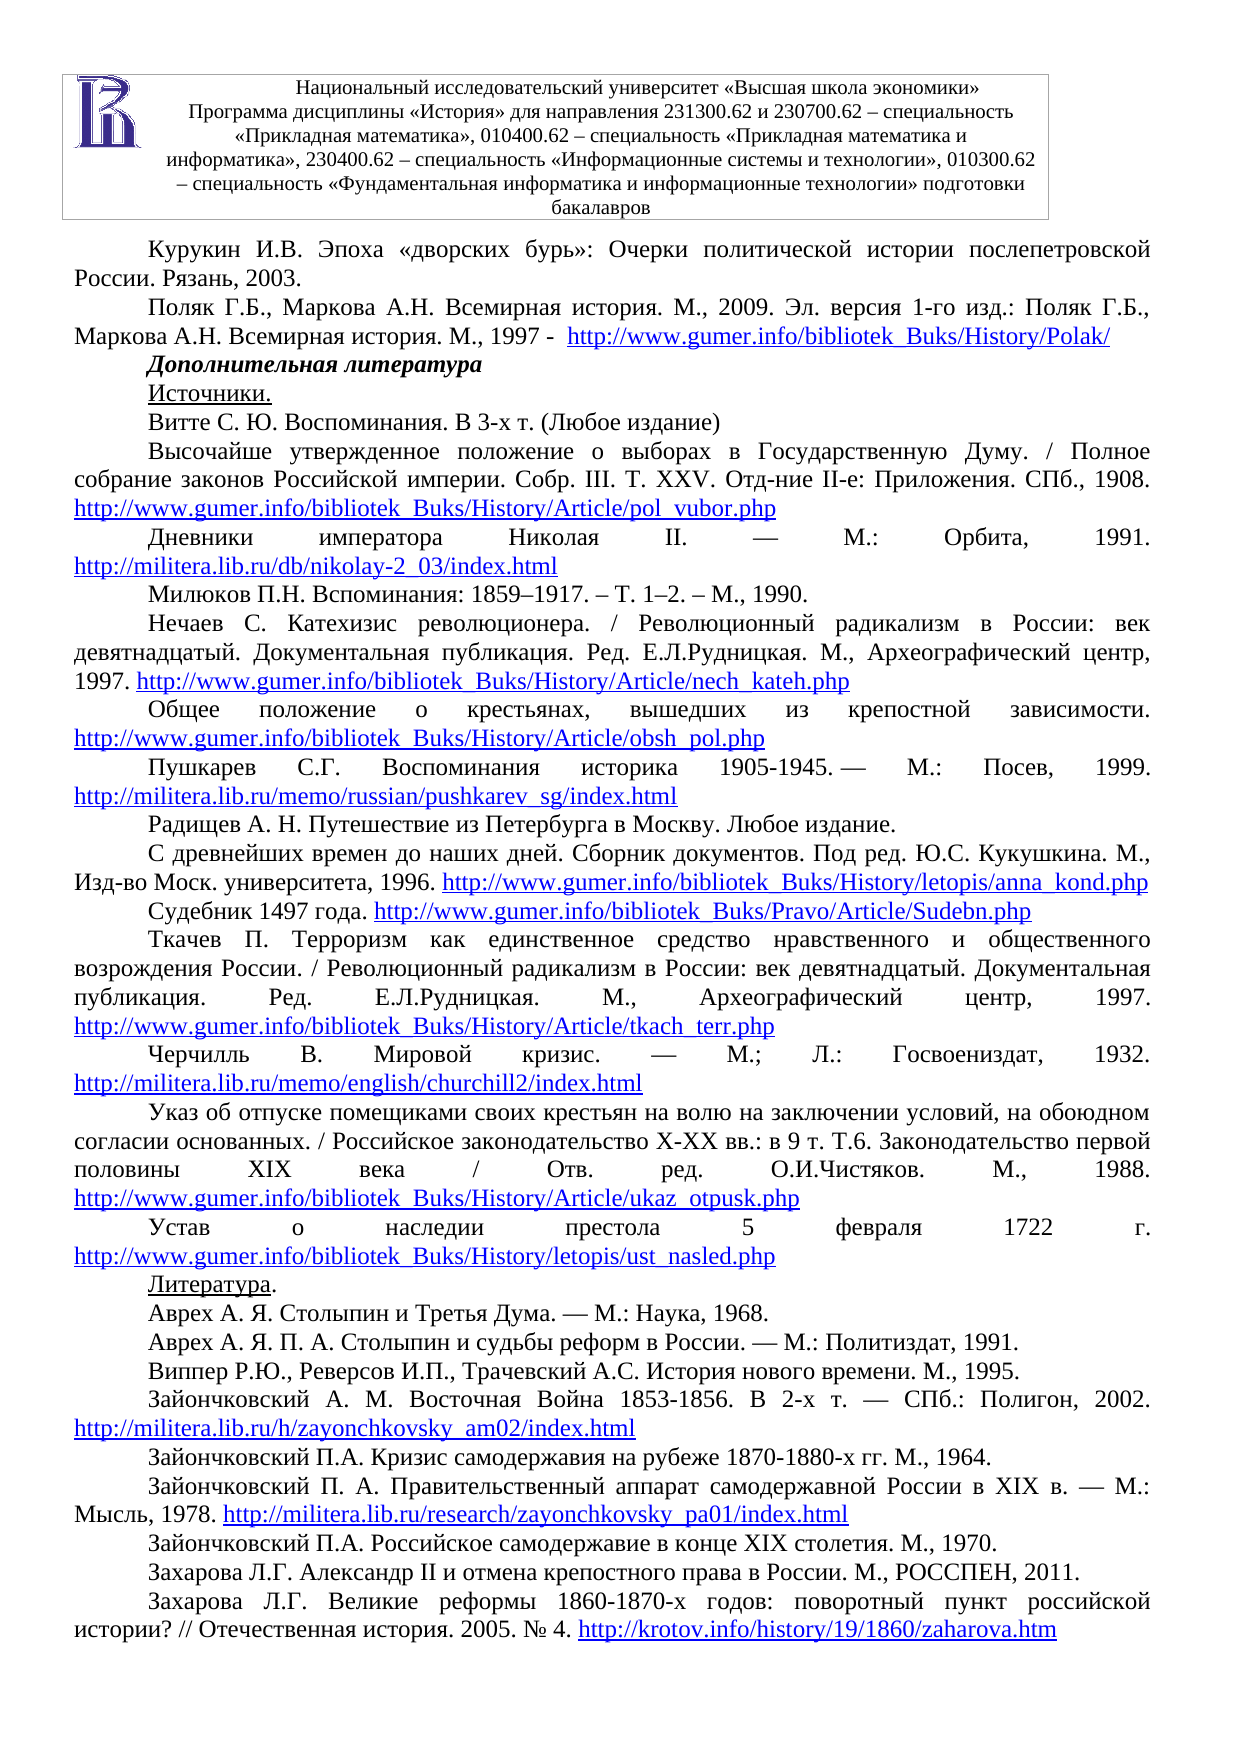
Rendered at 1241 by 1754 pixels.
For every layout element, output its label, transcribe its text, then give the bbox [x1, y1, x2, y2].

text Дневники императора Николая II. — М.: Орбита, 1991. http://militera.lib.ru/db/nikolay-2_03/index.html [74, 522, 1152, 579]
text Устав о наследии престола 5 февраля 1722 г. http://www.gumer.info/bibliotek_Buks/History/letopis/ust_nasled.php [74, 1212, 1152, 1269]
text Радищев А. Н. Путешествие из Петербурга в Москву. Любое издание. [74, 809, 1152, 838]
text Источники. [74, 378, 1152, 407]
text Захарова Л.Г. Великие реформы 1860-1870-х годов: поворотный пункт российской истории? // Отечественная история. 2005. № 4. http://krotov.info/history/19/1860/zaharova.htm [74, 1586, 1152, 1643]
text Зайончковский П.А. Российское самодержавие в конце XIX столетия. М., 1970. [74, 1528, 1152, 1557]
text Судебник 1497 года. http://www.gumer.info/bibliotek_Buks/Pravo/Article/Sudebn.php [74, 896, 1152, 924]
text Зайончковский П.А. Кризис самодержавия на рубеже 1870-1880-х гг. М., 1964. [74, 1442, 1152, 1471]
text Захарова Л.Г. Александр II и отмена крепостного права в России. М., РОССПЕН, 2011. [74, 1557, 1152, 1586]
text Зайончковский П. А. Правительственный аппарат самодержавной России в XIX в. — М.: Мысль, 1978. http://militera.lib.ru/research/zayonchkovsky_pa01/index.html [74, 1471, 1152, 1528]
text Аврех А. Я. Столыпин и Третья Дума. — М.: Наука, 1968. [74, 1298, 1152, 1327]
picture [73, 75, 142, 148]
text Литература. [74, 1269, 1152, 1298]
text Дополнительная литература [74, 349, 1152, 378]
text Зайончковский А. М. Восточная Война 1853-1856. В 2-х т. — СПб.: Полигон, 2002. http://militera.lib.ru/h/zayonchkovsky_am02/index.html [74, 1384, 1152, 1442]
text Пушкарев С.Г. Воспоминания историка 1905-1945. — М.: Посев, 1999. http://militera.lib.ru/memo/russian/pushkarev_sg/index.html [74, 752, 1152, 809]
text Аврех А. Я. П. А. Столыпин и судьбы реформ в России. — М.: Политиздат, 1991. [74, 1327, 1152, 1356]
text Виппер Р.Ю., Реверсов И.П., Трачевский А.С. История нового времени. М., 1995. [74, 1356, 1152, 1384]
text Ткачев П. Терроризм как единственное средство нравственного и общественного возрождения России. / Революционный радикализм в России: век девятнадцатый. Документальная публикация. Ред. Е.Л.Рудницкая. М., Археографический центр, 1997. http://www.gumer.info/bibliotek_Buks/History/Article/tkach_terr.php [74, 924, 1152, 1039]
text Указ об отпуске помещиками своих крестьян на волю на заключении условий, на обоюдном согласии основанных. / Российское законодательство X-XX вв.: в 9 т. Т.6. Законодательство первой половины XIX века / Отв. ред. О.И.Чистяков. М., 1988. http://www.gumer.info/bibliotek_Buks/History/Article/ukaz_otpusk.php [74, 1097, 1152, 1212]
text Поляк Г.Б., Маркова А.Н. Всемирная история. М., 2009. Эл. версия 1-го изд.: Поляк Г.Б., Маркова А.Н. Всемирная история. М., 1997 - http://www.gumer.info/bibliotek_Buks/History/Polak/ [74, 292, 1152, 349]
text Милюков П.Н. Вспоминания: 1859–1917. – Т. 1–2. – М., 1990. [74, 579, 1152, 608]
text С древнейших времен до наших дней. Сборник документов. Под ред. Ю.С. Кукушкина. М., Изд-во Моск. университета, 1996. http://www.gumer.info/bibliotek_Buks/History/letopis/anna_kond.php [74, 838, 1152, 896]
text Высочайше утвержденное положение о выборах в Государственную Думу. / Полное собрание законов Российской империи. Собр. III. Т. XХV. Отд-ние II-е: Приложения. СПб., 1908. http://www.gumer.info/bibliotek_Buks/History/Article/pol_vubor.php [74, 436, 1152, 522]
text Черчилль В. Мировой кризис. — М.; Л.: Госвоениздат, 1932. http://militera.lib.ru/memo/english/churchill2/index.html [74, 1039, 1152, 1097]
text Нечаев С. Катехизис революционера. / Революционный радикализм в России: век девятнадцатый. Документальная публикация. Ред. Е.Л.Рудницкая. М., Археографический центр, 1997. http://www.gumer.info/bibliotek_Buks/History/Article/nech_kateh.php [74, 608, 1152, 694]
text Общее положение о крестьянах, вышедших из крепостной зависимости. http://www.gumer.info/bibliotek_Buks/History/Article/obsh_pol.php [74, 694, 1152, 752]
text Витте С. Ю. Воспоминания. В 3-х т. (Любое издание) [74, 407, 1152, 436]
text Курукин И.В. Эпоха «дворских бурь»: Очерки политической истории послепетровской России. Рязань, 2003. [74, 234, 1152, 292]
